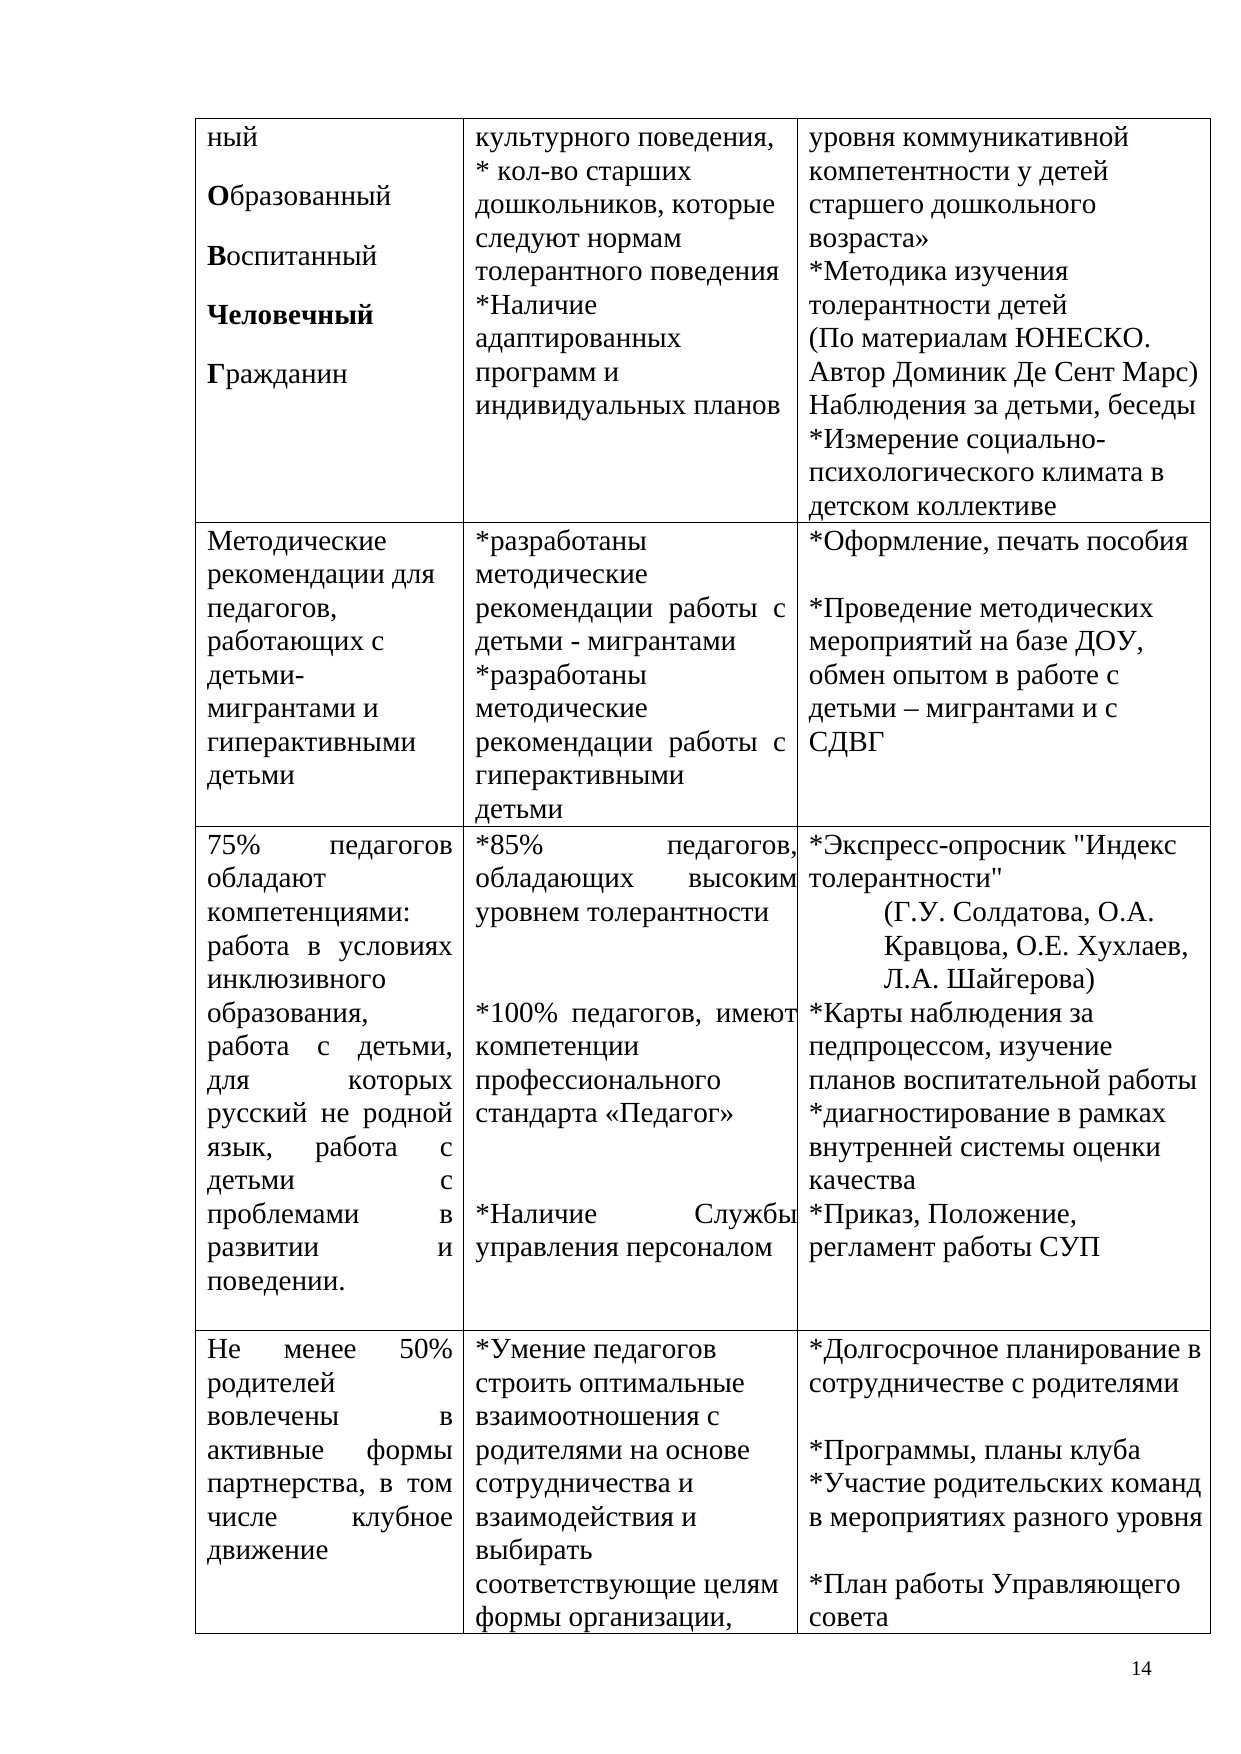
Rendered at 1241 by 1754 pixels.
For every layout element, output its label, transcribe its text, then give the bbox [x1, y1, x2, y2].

table_cell *разработаны методические рекомендации работы с детьми - мигрантами *разработаны методические рекомендации работы с гиперактивными детьми [464, 523, 797, 826]
table_cell *Экспресс-опросник "Индекс толерантности" (Г.У. Солдатова, О.А. Кравцова, О.Е. Хухлаев, Л.А. Шайгерова) *Карты наблюдения за педпроцессом, изучение планов воспитательной работы *диагностирование в рамках внутренней системы оценки качества *Приказ, Положение, регламент работы СУП [798, 827, 1210, 1330]
table_cell Методические рекомендации для педагогов, работающих с детьми-мигрантами и гиперактивными детьми [196, 523, 463, 826]
table_cell 75% педагогов обладают компетенциями: работа в условиях инклюзивного образования, работа с детьми, для которых русский не родной язык, работа с детьми с проблемами в развитии и поведении. [196, 827, 463, 1330]
table_cell *85% педагогов, обладающих высоким уровнем толерантности *100% педагогов, имеют компетенции профессионального стандарта «Педагог» *Наличие Службы управления персоналом [464, 827, 797, 1330]
table_cell *Оформление, печать пособия *Проведение методических мероприятий на базе ДОУ, обмен опытом в работе с детьми – мигрантами и с СДВГ [798, 523, 1210, 826]
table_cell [464, 1331, 797, 1633]
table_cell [798, 1331, 1210, 1633]
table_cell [196, 119, 463, 522]
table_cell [464, 119, 797, 522]
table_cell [798, 119, 1210, 522]
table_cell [196, 1331, 463, 1633]
